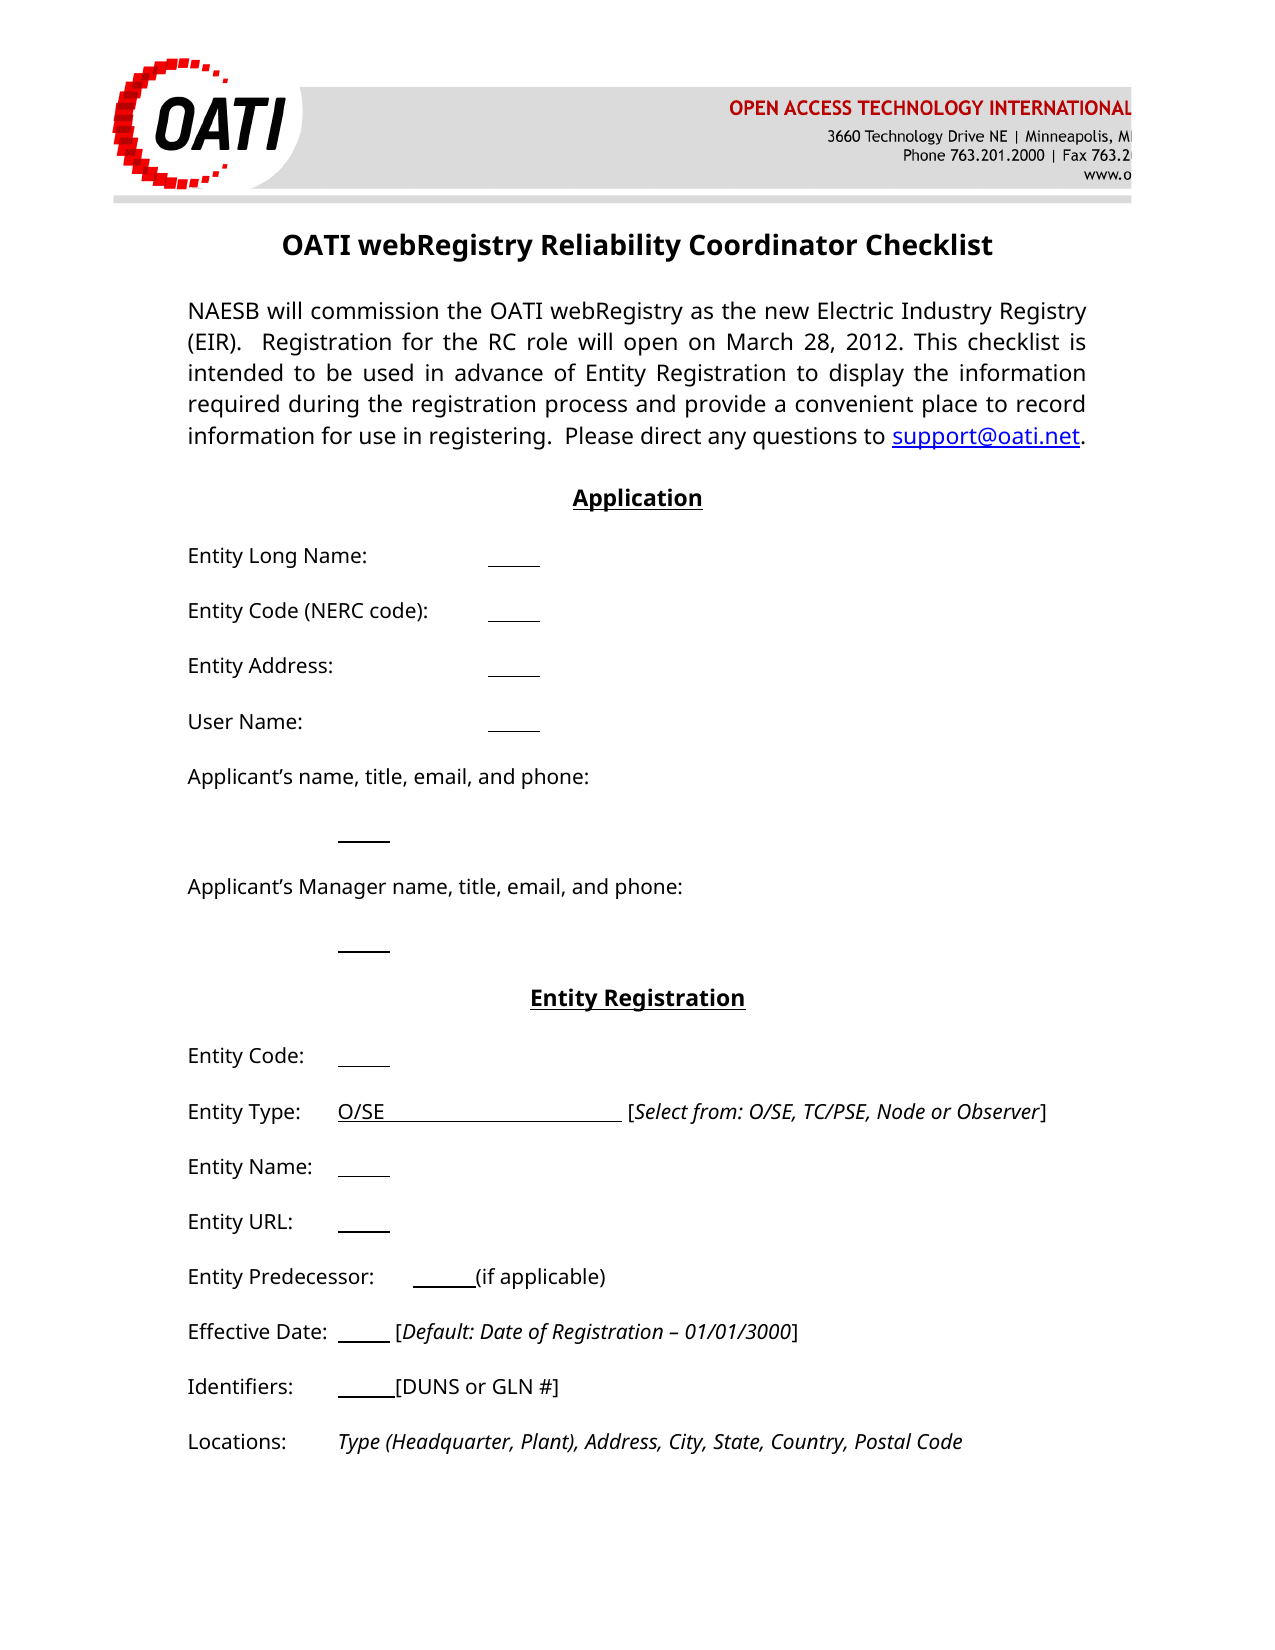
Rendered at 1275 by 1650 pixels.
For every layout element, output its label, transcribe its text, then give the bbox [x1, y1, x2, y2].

picture [93, 50, 1131, 213]
text NAESB will commission the OATI webRegistry as the new Electric Industry Registry (EIR). Registration for the RC role will open on March 28, 2012. This checklist is intended to be used in advance of Entity Registration to display the information required during the registration process and provide a convenient place to record information for use in registering. Please direct any questions to support@oati.net. [187, 294, 1087, 451]
text Effective Date: [Default: Date of Registration – 01/01/3000] [187, 1317, 1087, 1346]
text Entity Predecessor: (if applicable) [187, 1262, 1087, 1291]
text Identifiers: [DUNS or GLN #] [187, 1372, 1087, 1401]
text Entity Registration [187, 982, 1087, 1013]
text Entity Type: O/SE [Select from: O/SE, TC/PSE, Node or Observer] [187, 1097, 1087, 1125]
text Applicant’s Manager name, title, email, and phone: [187, 872, 1087, 901]
text Entity URL: [187, 1207, 1087, 1235]
text Entity Name: [187, 1152, 1087, 1180]
text Locations: Type (Headquarter, Plant), Address, City, State, Country, Postal Code [187, 1427, 1087, 1456]
text User Name: [187, 707, 1087, 735]
text Applicant’s name, title, email, and phone: [187, 762, 1087, 790]
text Application [187, 482, 1087, 513]
text Entity Code: [187, 1042, 1087, 1070]
text Entity Long Name: [187, 541, 1087, 570]
text Entity Code (NERC code): [187, 597, 1087, 625]
text OATI webRegistry Reliability Coordinator Checklist [187, 225, 1087, 263]
text Entity Address: [187, 652, 1087, 680]
